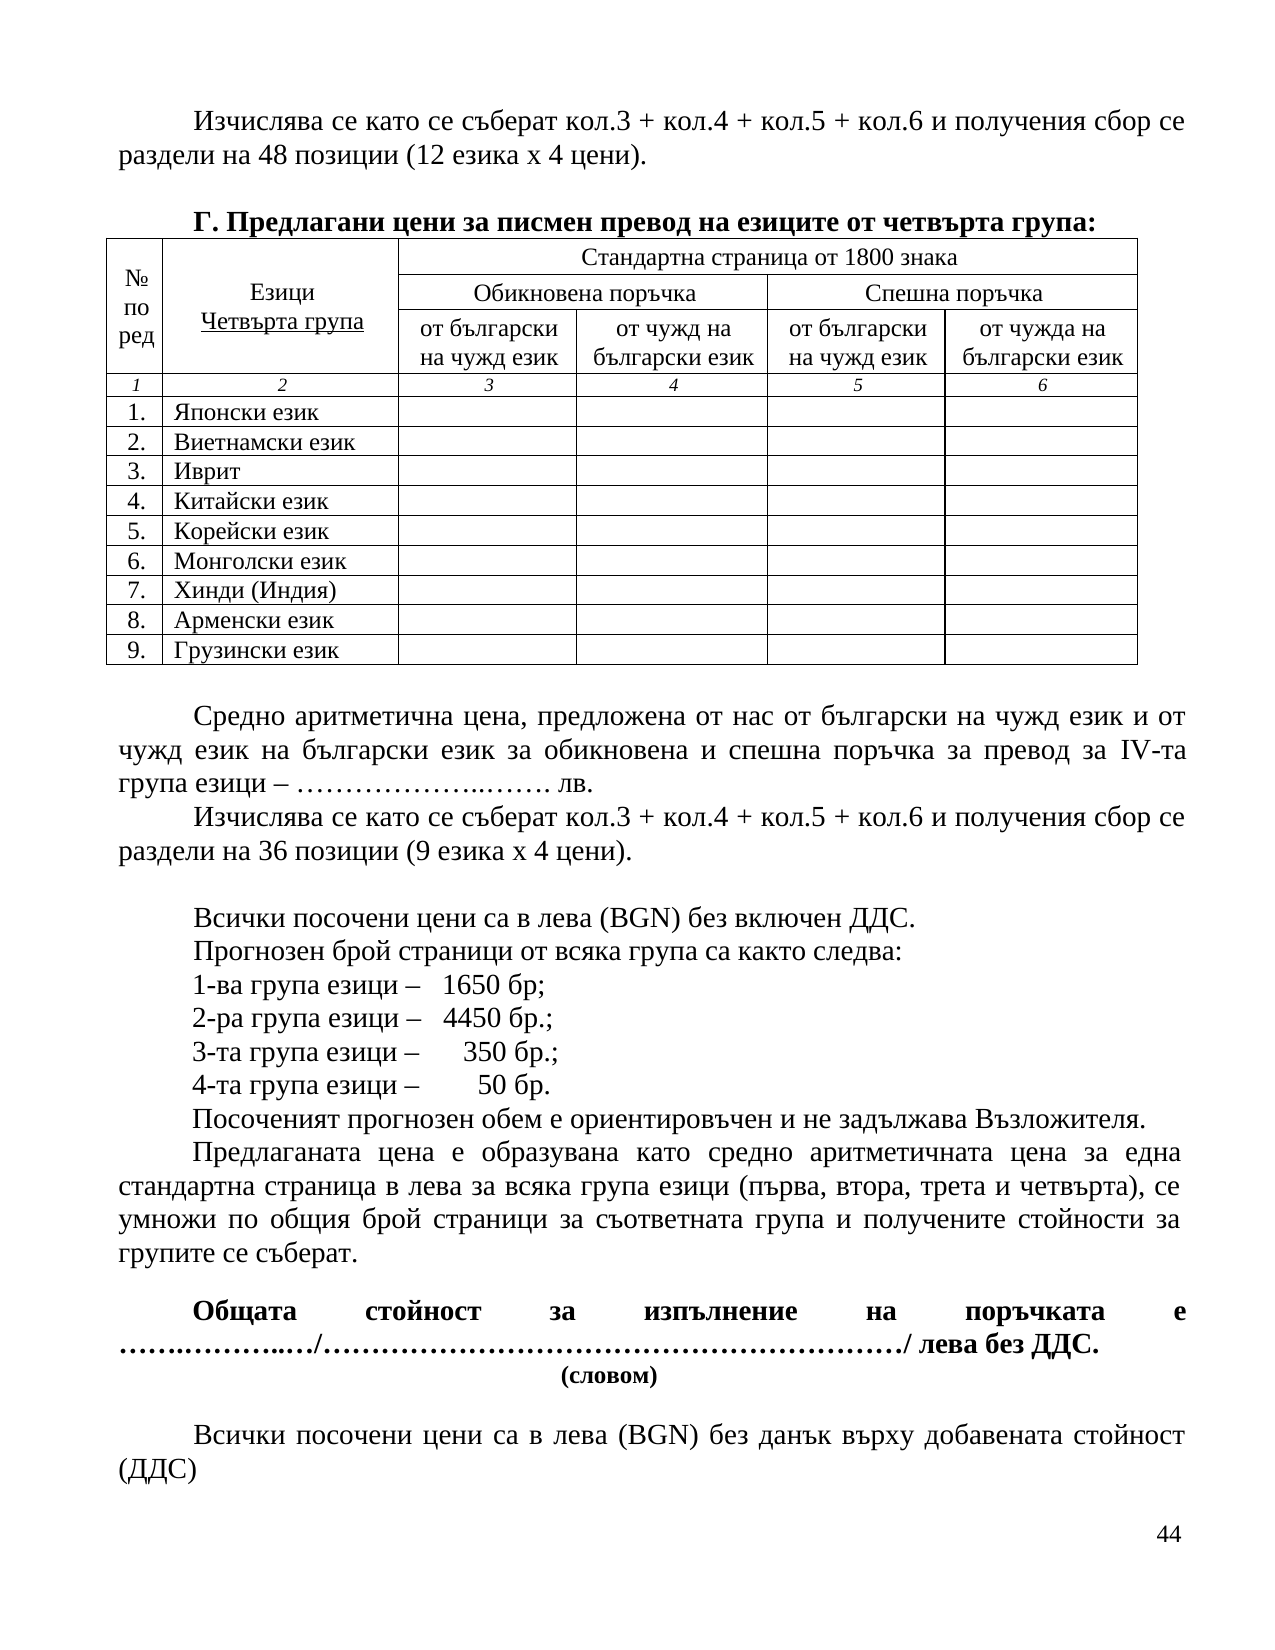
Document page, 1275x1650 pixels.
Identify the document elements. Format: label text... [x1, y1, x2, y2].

text 1-ва група езици – 1650 бр; [118, 967, 1181, 1000]
table_cell 5. [107, 516, 162, 545]
table_cell Спешна поръчка [768, 275, 1137, 309]
table_cell [399, 397, 576, 426]
table_cell [946, 605, 1137, 634]
table_cell [399, 427, 576, 455]
table_cell 9. [107, 635, 162, 664]
text Общата стойност за изпълнение на поръчката е …….………..…/……………………………………………………/ лева без ДДС. [118, 1293, 1187, 1360]
table_cell [768, 546, 944, 574]
table_cell [946, 546, 1137, 574]
table_cell 6 [946, 374, 1137, 396]
table_cell 5 [768, 374, 944, 396]
text Изчислява се като се съберат кол.3 + кол.4 + кол.5 + кол.6 и получения сбор се раздели на 36 позиции (9 езика х 4 цени). [118, 799, 1187, 866]
table_cell Арменски език [163, 605, 398, 634]
table_cell 2. [107, 427, 162, 455]
text Прогнозен брой страници от всяка група са както следва: [118, 933, 1187, 967]
table_cell Хинди (Индия) [163, 576, 398, 604]
text Посоченият прогнозен обем е ориентировъчен и не задължава Възложителя. [118, 1101, 1181, 1134]
table_header Езици Четвърта група [163, 239, 398, 373]
table_cell [399, 516, 576, 545]
table_cell Китайски език [163, 486, 398, 515]
table_cell [399, 635, 576, 664]
table_cell [768, 397, 944, 426]
table_cell [946, 427, 1137, 455]
table_cell [399, 576, 576, 604]
table_cell [768, 516, 944, 545]
table_cell 7. [107, 576, 162, 604]
table_cell Грузински език [163, 635, 398, 664]
table_cell Виетнамски език [163, 427, 398, 455]
table_cell [577, 397, 767, 426]
text 4-та група езици – 50 бр. [118, 1067, 1181, 1101]
text Предлаганата цена е образувана като средно аритметичната цена за една стандартна страница в лева за всяка група езици (първа, втора, трета и четвърта), се умножи по общия брой страници за съответната група и получените стойности за групите се съберат. [118, 1134, 1181, 1269]
table_cell [399, 486, 576, 515]
table_cell [577, 635, 767, 664]
table_cell [399, 546, 576, 574]
text Изчислява се като се съберат кол.3 + кол.4 + кол.5 + кол.6 и получения сбор се раздели на 48 позиции (12 езика х 4 цени). [118, 103, 1187, 171]
table_header № по ред [107, 239, 162, 373]
table_cell Корейски език [163, 516, 398, 545]
table_cell от български на чужд език [768, 310, 944, 373]
table_cell [577, 456, 767, 485]
table_cell [768, 427, 944, 455]
table_cell [577, 516, 767, 545]
table_cell [946, 486, 1137, 515]
table_cell [577, 546, 767, 574]
text 3-та група езици – 350 бр.; [118, 1034, 1181, 1067]
table_cell [577, 486, 767, 515]
table_cell 3 [399, 374, 576, 396]
table_cell 3. [107, 456, 162, 485]
table_cell 8. [107, 605, 162, 634]
table_cell [946, 456, 1137, 485]
table_cell 2 [163, 374, 398, 396]
table_cell [946, 397, 1137, 426]
text Г. Предлагани цени за писмен превод на езиците от четвърта група: [118, 204, 1249, 238]
table_cell [768, 635, 944, 664]
text Всички посочени цени са в лева (BGN) без включен ДДС. [118, 900, 1187, 933]
table_cell [768, 605, 944, 634]
table_cell [399, 456, 576, 485]
table_cell [768, 576, 944, 604]
text Средно аритметична цена, предложена от нас от български на чужд език и от чужд език на български език за обикновена и спешна поръчка за превод за IV-та група езици – ………………..……. лв. [118, 698, 1187, 799]
table_cell 6. [107, 546, 162, 574]
table_cell [768, 486, 944, 515]
table_cell 4. [107, 486, 162, 515]
table_cell Японски език [163, 397, 398, 426]
table_cell Обикновена поръчка [399, 275, 767, 309]
table_cell [399, 605, 576, 634]
table_cell [946, 635, 1137, 664]
table_cell [577, 427, 767, 455]
table_cell [577, 576, 767, 604]
table_cell 4 [577, 374, 767, 396]
table_cell Монголски език [163, 546, 398, 574]
table_cell [577, 605, 767, 634]
table_cell Иврит [163, 456, 398, 485]
table_cell [768, 456, 944, 485]
table_cell [946, 576, 1137, 604]
text (словом) [118, 1360, 1187, 1389]
table_cell от чужда на български език [946, 310, 1137, 373]
table_cell 1 [107, 374, 162, 396]
table_cell [946, 516, 1137, 545]
table_cell 1. [107, 397, 162, 426]
text 2-ра група езици – 4450 бр.; [118, 1000, 1181, 1034]
table_cell от български на чужд език [399, 310, 576, 373]
table_header Стандартна страница от 1800 знака [399, 239, 1137, 274]
text Всички посочени цени са в лева (BGN) без данък върху добавената стойност (ДДС) [118, 1417, 1187, 1484]
table_cell от чужд на български език [577, 310, 767, 373]
